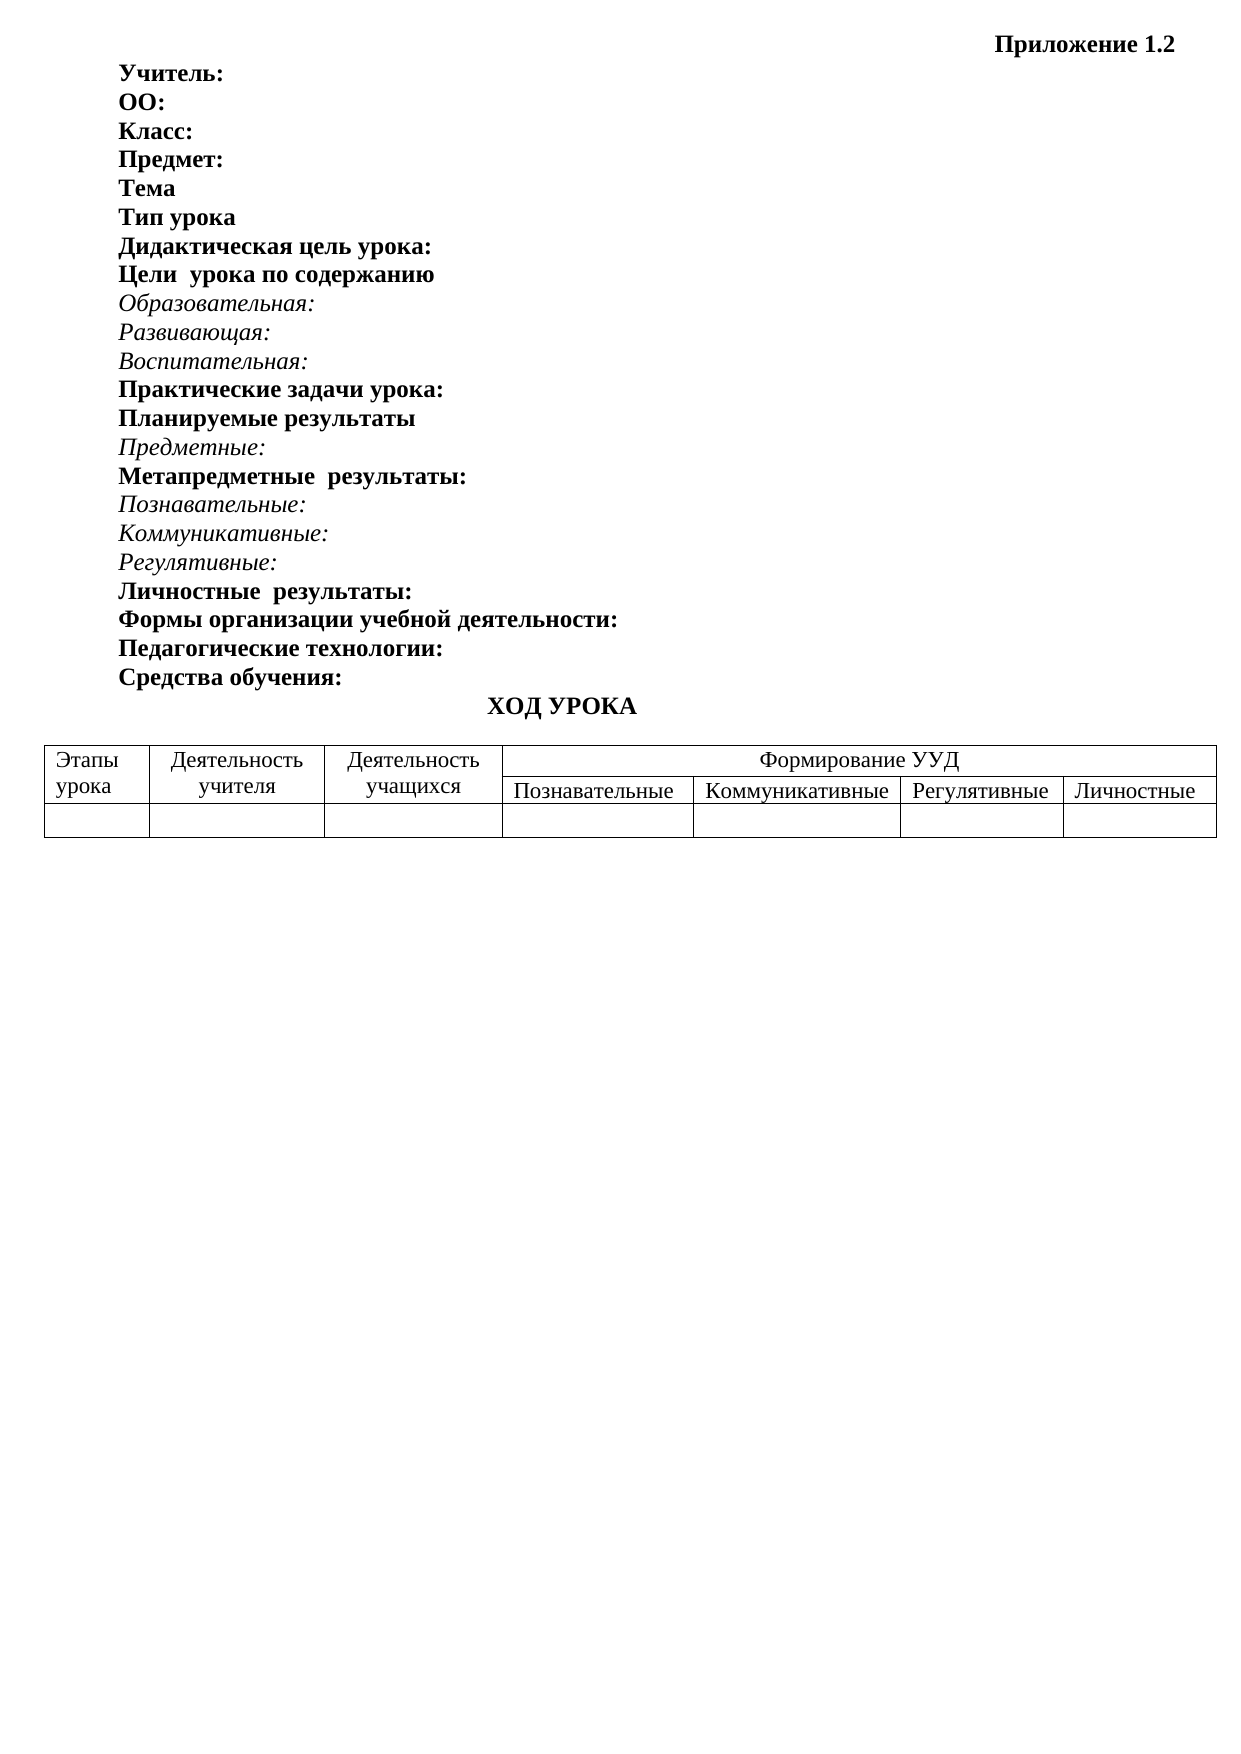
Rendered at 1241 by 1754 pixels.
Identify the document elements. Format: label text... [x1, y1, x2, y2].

table_header Деятельность учащихся [325, 746, 502, 803]
table_cell Познавательные [503, 777, 693, 803]
text Формы организации учебной деятельности: [118, 604, 1175, 633]
text Коммуникативные: [118, 518, 1175, 547]
table_header Деятельность учителя [150, 746, 324, 803]
text Тип урока [118, 202, 1175, 231]
table_cell [325, 804, 502, 837]
table_cell Регулятивные [901, 777, 1063, 803]
text Предметные: [118, 432, 1175, 461]
table_cell [1064, 804, 1216, 837]
text ОО: [118, 87, 1175, 116]
text Цели урока по содержанию [118, 259, 1175, 288]
text Средства обучения: [118, 662, 1175, 691]
text Личностные результаты: [118, 576, 1175, 604]
text ХОД УРОКА [487, 691, 1175, 719]
text Дидактическая цель урока: [118, 231, 1175, 259]
text Класс: [118, 116, 1175, 144]
text Метапредметные результаты: [118, 461, 1175, 489]
table_cell [694, 804, 900, 837]
text Планируемые результаты [118, 403, 1175, 432]
text Развивающая: [118, 317, 1175, 346]
text Тема [118, 173, 1175, 202]
table_cell [150, 804, 324, 837]
text Предмет: [118, 144, 1175, 173]
text Практические задачи урока: [118, 374, 1175, 403]
text Приложение 1.2 [118, 29, 1175, 58]
text Образовательная: [118, 288, 1175, 317]
text Учитель: [118, 58, 1175, 87]
table_cell [45, 804, 149, 837]
table_cell [901, 804, 1063, 837]
table_cell Личностные [1064, 777, 1216, 803]
text Регулятивные: [118, 547, 1175, 576]
table_header Формирование УУД [503, 746, 1216, 776]
table_cell Коммуникативные [694, 777, 900, 803]
text Педагогические технологии: [118, 633, 1175, 662]
text Познавательные: [118, 489, 1175, 518]
text Воспитательная: [118, 346, 1175, 374]
table_header Этапы урока [45, 746, 149, 803]
table_cell [503, 804, 693, 837]
